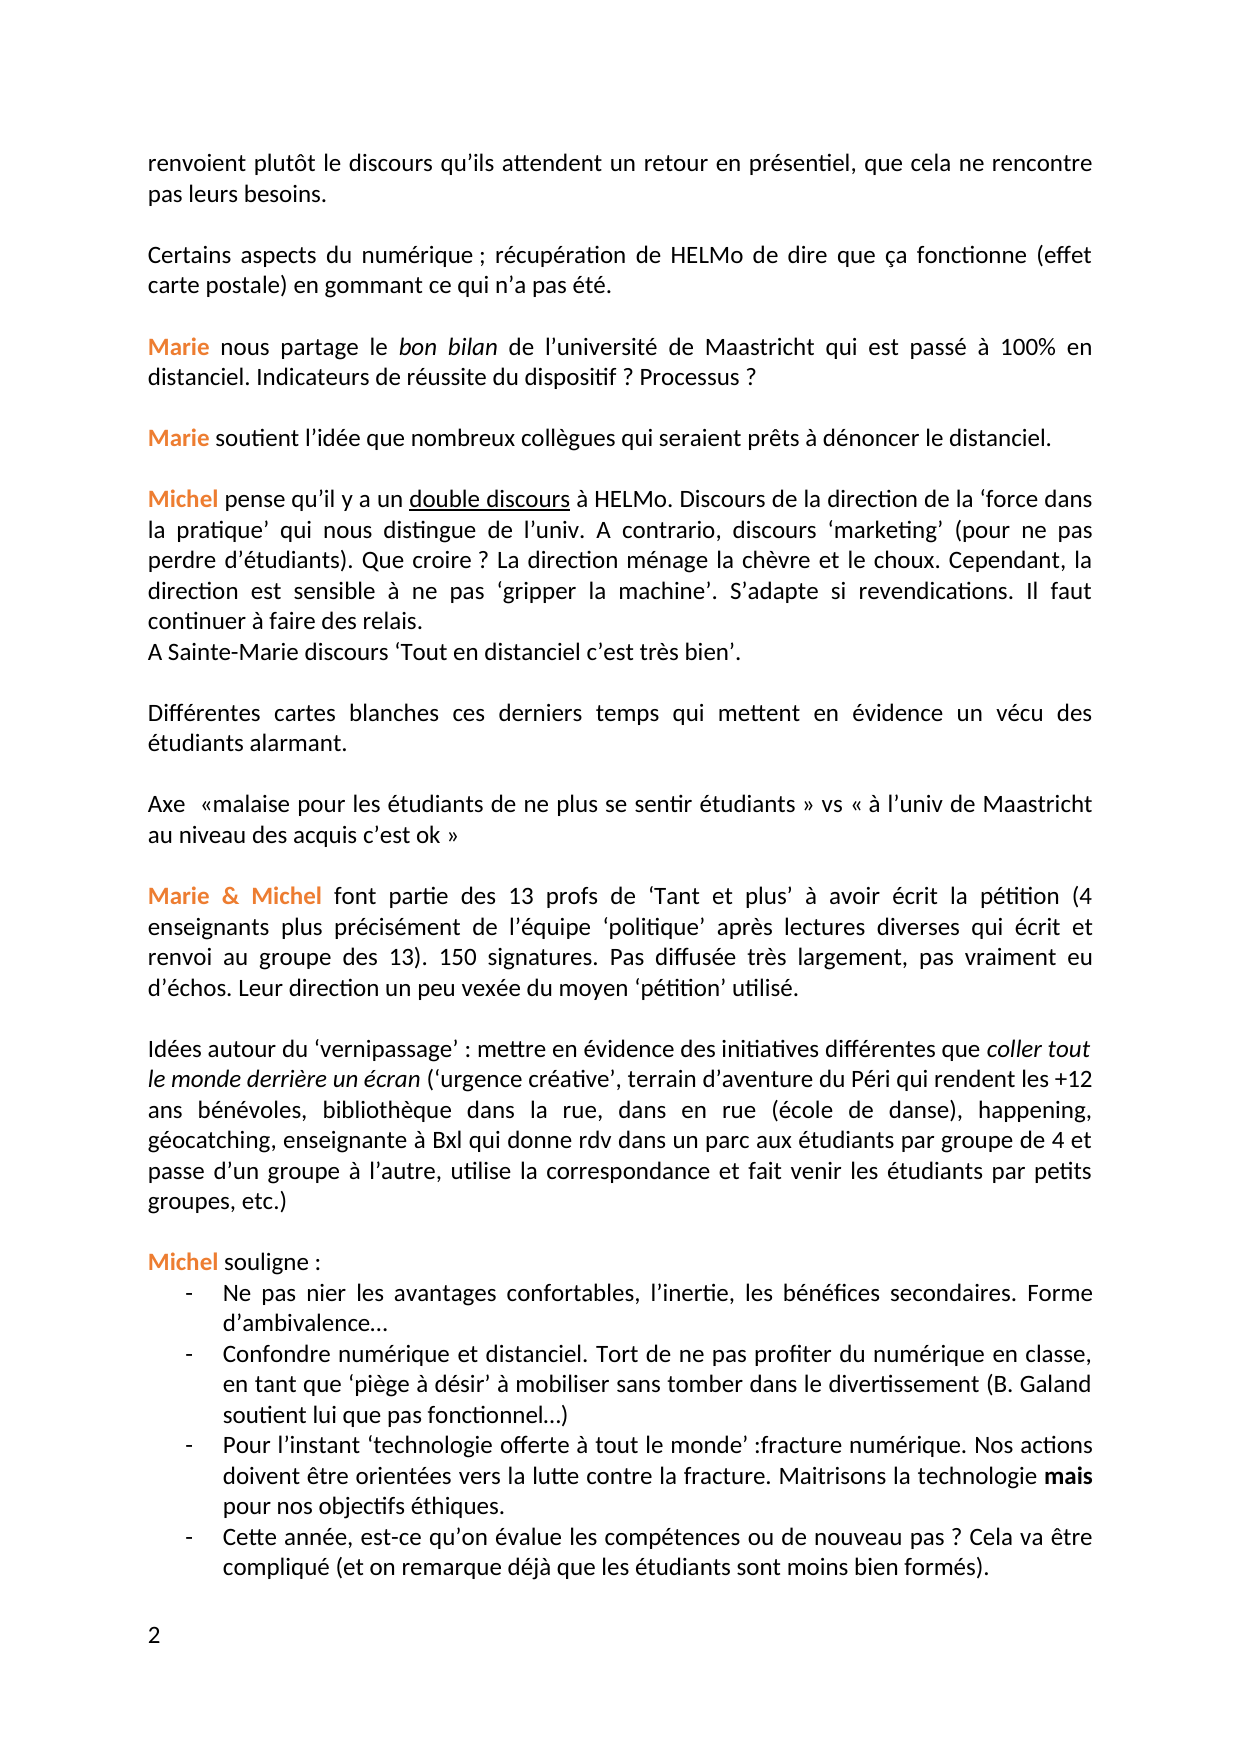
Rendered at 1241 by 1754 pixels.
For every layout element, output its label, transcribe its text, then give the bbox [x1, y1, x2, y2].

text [148, 148, 1093, 209]
text Différentes cartes blanches ces derniers temps qui mettent en évidence un vécu des étudiants alarmant. [148, 697, 1093, 758]
list Ne pas nier les avantages confortables, l’inertie, les bénéfices secondaires. Forme d’ambivalence… [185, 1277, 1093, 1338]
text Michel souligne : [148, 1246, 1093, 1277]
list Confondre numérique et distanciel. Tort de ne pas profiter du numérique en classe, en tant que ‘piège à désir’ à mobiliser sans tomber dans le divertissement (B. Galand soutient lui que pas fonctionnel…) [185, 1338, 1093, 1429]
text Marie soutient l’idée que nombreux collègues qui seraient prêts à dénoncer le distanciel. [148, 422, 1093, 453]
text Marie nous partage le bon bilan de l’université de Maastricht qui est passé à 100% en distanciel. Indicateurs de réussite du dispositif ? Processus ? [148, 331, 1093, 392]
text A Sainte-Marie discours ‘Tout en distanciel c’est très bien’. [148, 636, 1093, 666]
list Cette année, est-ce qu’on évalue les compétences ou de nouveau pas ? Cela va être compliqué (et on remarque déjà que les étudiants sont moins bien formés). [185, 1521, 1093, 1582]
text Idées autour du ‘vernipassage’ : mettre en évidence des initiatives différentes que coller tout le monde derrière un écran (‘urgence créative’, terrain d’aventure du Péri qui rendent les +12 ans bénévoles, bibliothèque dans la rue, dans en rue (école de danse), happening, géocatching, enseignante à Bxl qui donne rdv dans un parc aux étudiants par groupe de 4 et passe d’un groupe à l’autre, utilise la correspondance et fait venir les étudiants par petits groupes, etc.) [148, 1033, 1093, 1216]
text Certains aspects du numérique ; récupération de HELMo de dire que ça fonctionne (effet carte postale) en gommant ce qui n’a pas été. [148, 239, 1093, 300]
text Marie & Michel font partie des 13 profs de ‘Tant et plus’ à avoir écrit la pétition (4 enseignants plus précisément de l’équipe ‘politique’ après lectures diverses qui écrit et renvoi au groupe des 13). 150 signatures. Pas diffusée très largement, pas vraiment eu d’échos. Leur direction un peu vexée du moyen ‘pétition’ utilisé. [148, 880, 1093, 1002]
text Axe «malaise pour les étudiants de ne plus se sentir étudiants » vs « à l’univ de Maastricht au niveau des acquis c’est ok » [148, 788, 1093, 849]
list Pour l’instant ‘technologie offerte à tout le monde’ :fracture numérique. Nos actions doivent être orientées vers la lutte contre la fracture. Maitrisons la technologie mais pour nos objectifs éthiques. [185, 1429, 1093, 1521]
text Michel pense qu’il y a un double discours à HELMo. Discours de la direction de la ‘force dans la pratique’ qui nous distingue de l’univ. A contrario, discours ‘marketing’ (pour ne pas perdre d’étudiants). Que croire ? La direction ménage la chèvre et le choux. Cependant, la direction est sensible à ne pas ‘gripper la machine’. S’adapte si revendications. Il faut continuer à faire des relais. [148, 483, 1093, 636]
